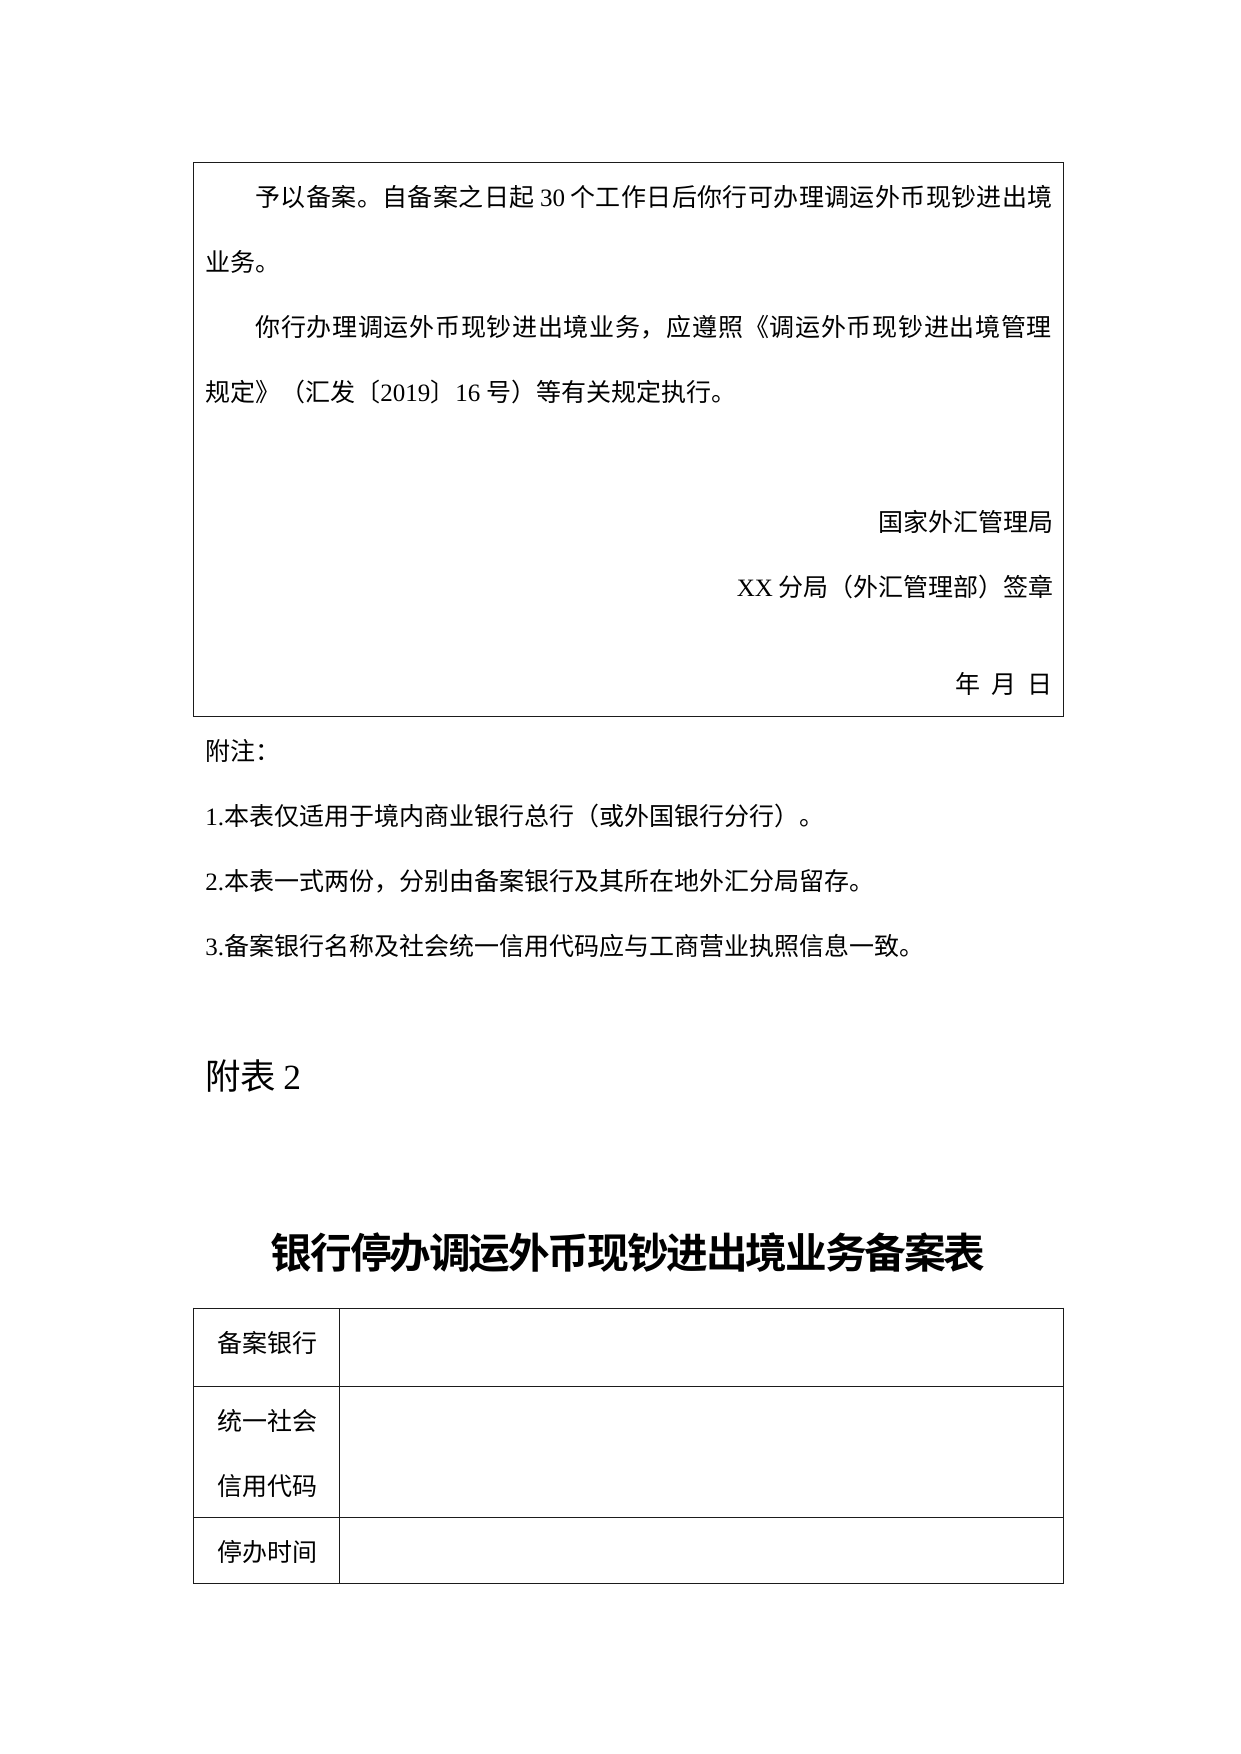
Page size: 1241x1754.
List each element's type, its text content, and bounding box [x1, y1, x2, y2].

text 附表2 [205, 1042, 1053, 1107]
table_header [340, 1309, 1063, 1386]
text 银行停办调运外币现钞进出境业务备案表 [205, 1218, 1053, 1283]
table_cell 附注： 1.本表仅适用于境内商业银行总行（或外国银行分行）。 2.本表一式两份，分别由备案银行及其所在地外汇分局留存。 3.备案银行名称及社会统一信用代码应与工商营业执照信息一致。 [194, 717, 1064, 977]
table_cell 停办时间 [194, 1518, 339, 1583]
table_cell 统一社会 信用代码 [194, 1387, 339, 1517]
table_header 备案银行 [194, 1309, 339, 1386]
table_cell [340, 1387, 1063, 1517]
table_cell [340, 1518, 1063, 1583]
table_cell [194, 163, 1063, 716]
